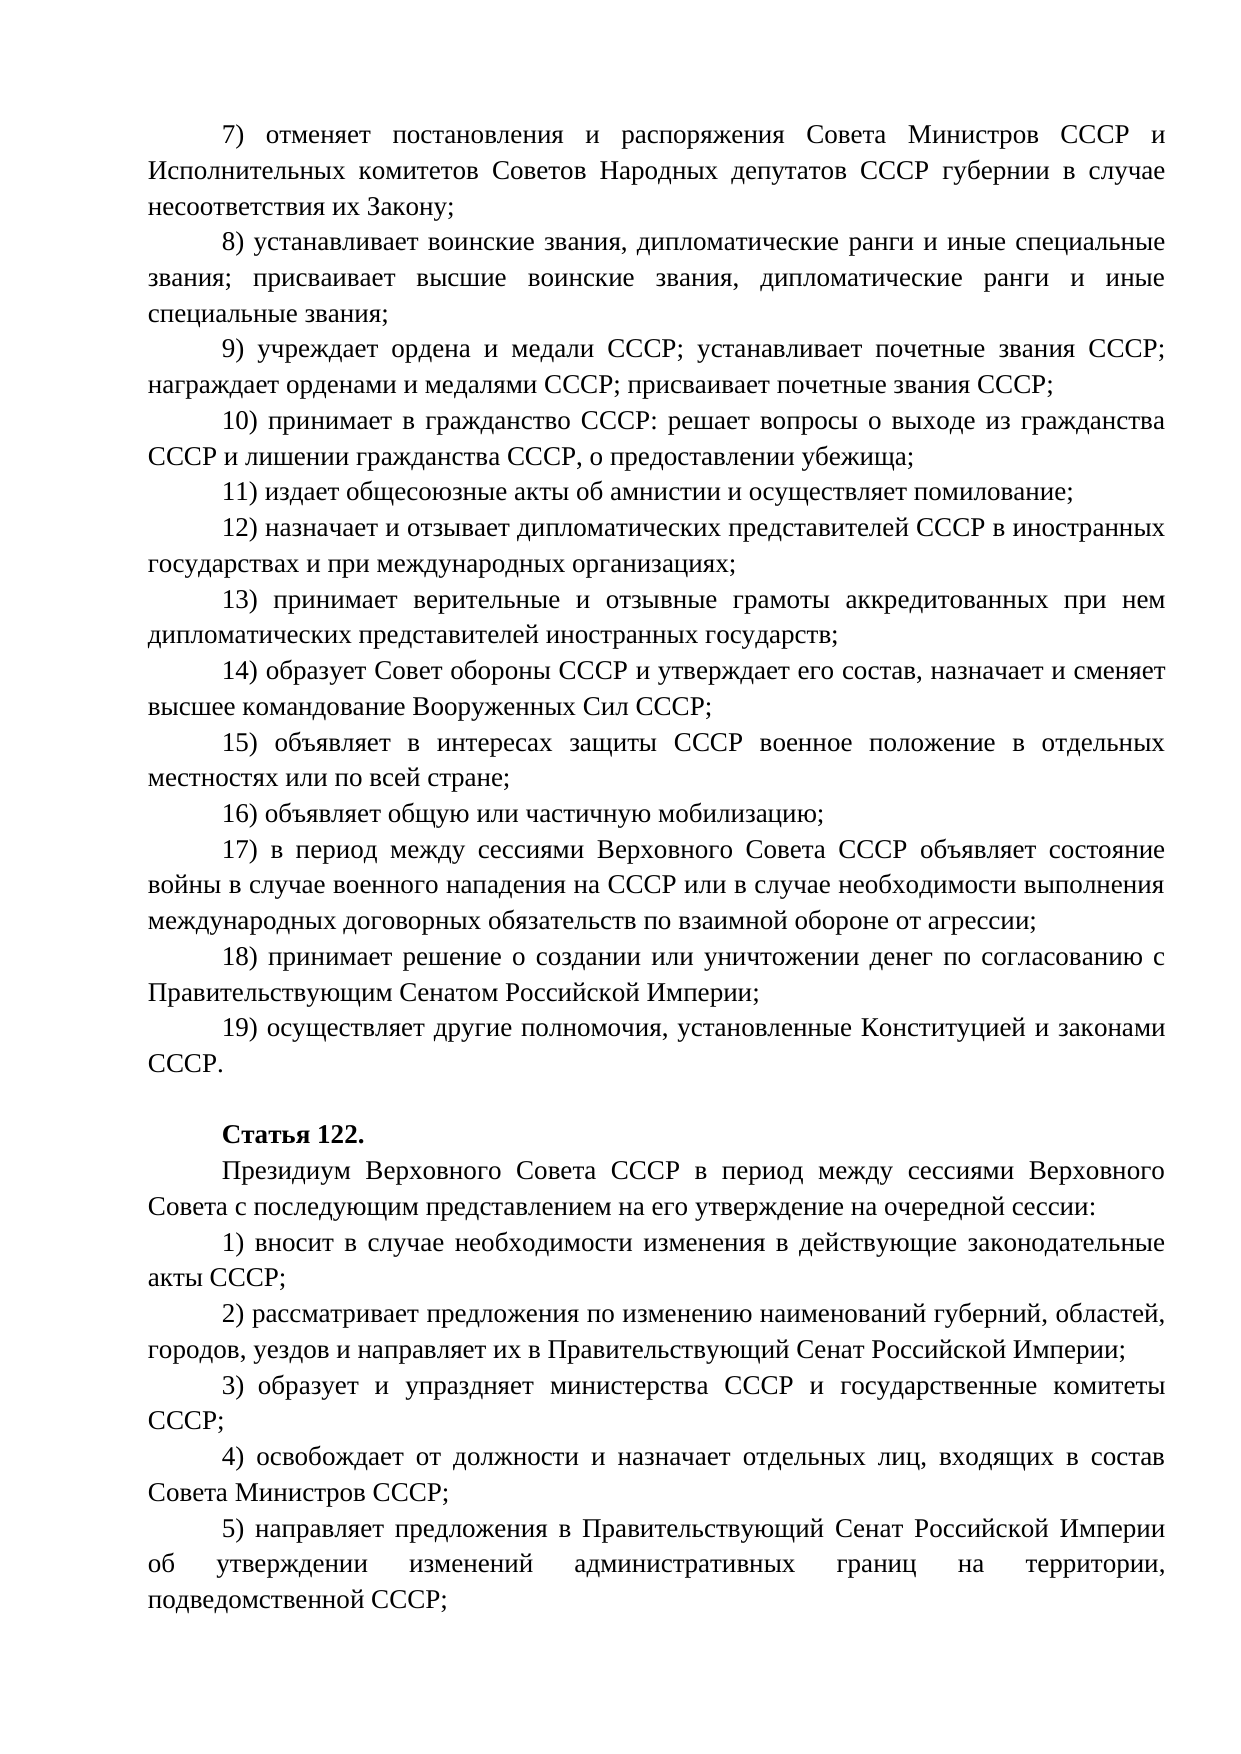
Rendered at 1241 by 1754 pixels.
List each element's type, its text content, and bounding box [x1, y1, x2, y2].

text 10) принимает в гражданство СССР: решает вопросы о выходе из гражданства СССР и лишении гражданства СССР, о предоставлении убежища; [148, 404, 1167, 471]
text 8) устанавливает воинские звания, дипломатические ранги и иные специальные звания; присваивает высшие воинские звания, дипломатические ранги и иные специальные звания; [148, 225, 1167, 328]
text 15) объявляет в интересах защиты СССР военное положение в отдельных местностях или по всей стране; [148, 726, 1167, 792]
text 1) вносит в случае необходимости изменения в действующие законодательные акты СССР; [148, 1226, 1167, 1293]
text Президиум Верховного Совета СССР в период между сессиями Верховного Совета с последующим представлением на его утверждение на очередной сессии: [148, 1154, 1167, 1221]
text 14) образует Совет обороны СССР и утверждает его состав, назначает и сменяет высшее командование Вооруженных Сил СССР; [148, 654, 1167, 721]
text 11) издает общесоюзные акты об амнистии и осуществляет помилование; [148, 476, 1167, 507]
text 3) образует и упраздняет министерства СССР и государственные комитеты СССР; [148, 1369, 1167, 1436]
text 9) учреждает ордена и медали СССР; устанавливает почетные звания СССР; награждает орденами и медалями СССР; присваивает почетные звания СССР; [148, 333, 1167, 399]
text 5) направляет предложения в Правительствующий Сенат Российской Империи об утверждении изменений административных границ на территории, подведомственной СССР; [148, 1512, 1167, 1614]
text 13) принимает верительные и отзывные грамоты аккредитованных при нем дипломатических представителей иностранных государств; [148, 583, 1167, 649]
text 18) принимает решение о создании или уничтожении денег по согласованию с Правительствующим Сенатом Российской Империи; [148, 940, 1167, 1007]
text 4) освобождает от должности и назначает отдельных лиц, входящих в состав Совета Министров СССР; [148, 1440, 1167, 1507]
text Статья 122. [148, 1119, 1167, 1150]
text 19) осуществляет другие полномочия, установленные Конституцией и законами СССР. [148, 1011, 1167, 1078]
text 2) рассматривает предложения по изменению наименований губерний, областей, городов, уездов и направляет их в Правительствующий Сенат Российской Империи; [148, 1297, 1167, 1364]
text 7) отменяет постановления и распоряжения Совета Министров СССР и Исполнительных комитетов Советов Народных депутатов СССР губернии в случае несоответствия их Закону; [148, 118, 1167, 221]
text 16) объявляет общую или частичную мобилизацию; [148, 797, 1167, 828]
text 12) назначает и отзывает дипломатических представителей СССР в иностранных государствах и при международных организациях; [148, 511, 1167, 578]
text 17) в период между сессиями Верховного Совета СССР объявляет состояние войны в случае военного нападения на СССР или в случае необходимости выполнения международных договорных обязательств по взаимной обороне от агрессии; [148, 833, 1167, 935]
